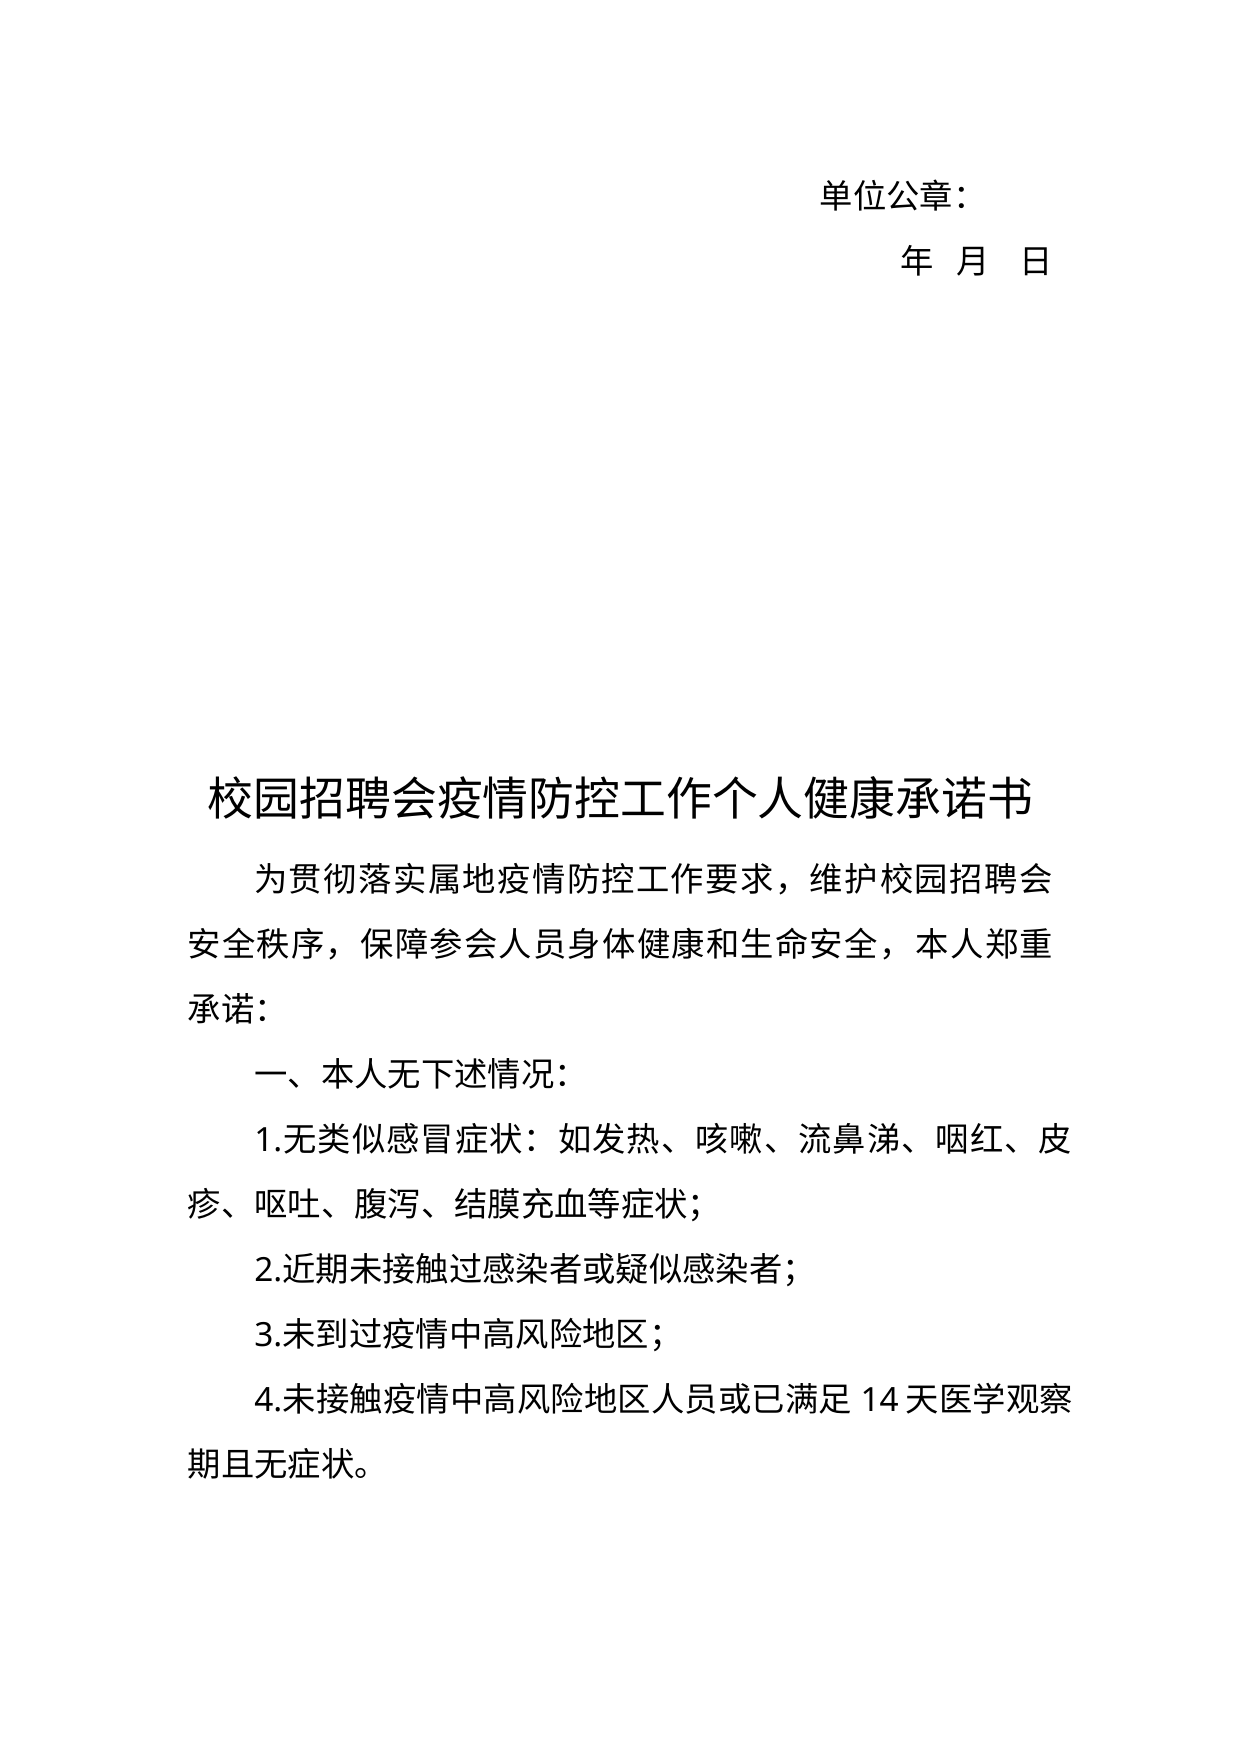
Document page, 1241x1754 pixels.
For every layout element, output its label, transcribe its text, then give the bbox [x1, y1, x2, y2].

list 4.未接触疫情中高风险地区人员或已满足14天医学观察期且无症状。 [187, 1364, 1073, 1494]
list 一、本人无下述情况： [187, 1039, 1073, 1104]
list 2.近期未接触过感染者或疑似感染者； [187, 1234, 1073, 1299]
list 3.未到过疫情中高风险地区； [187, 1299, 1073, 1364]
text 为贯彻落实属地疫情防控工作要求，维护校园招聘会安全秩序，保障参会人员身体健康和生命安全，本人郑重承诺： [187, 844, 1053, 1039]
list 1.无类似感冒症状：如发热、咳嗽、流鼻涕、咽红、皮疹、呕吐、腹泻、结膜充血等症状； [187, 1104, 1073, 1234]
text 校园招聘会疫情防控工作个人健康承诺书 [187, 747, 1053, 844]
text 单位公章： [187, 162, 986, 227]
text 年 月 日 [187, 227, 1053, 292]
